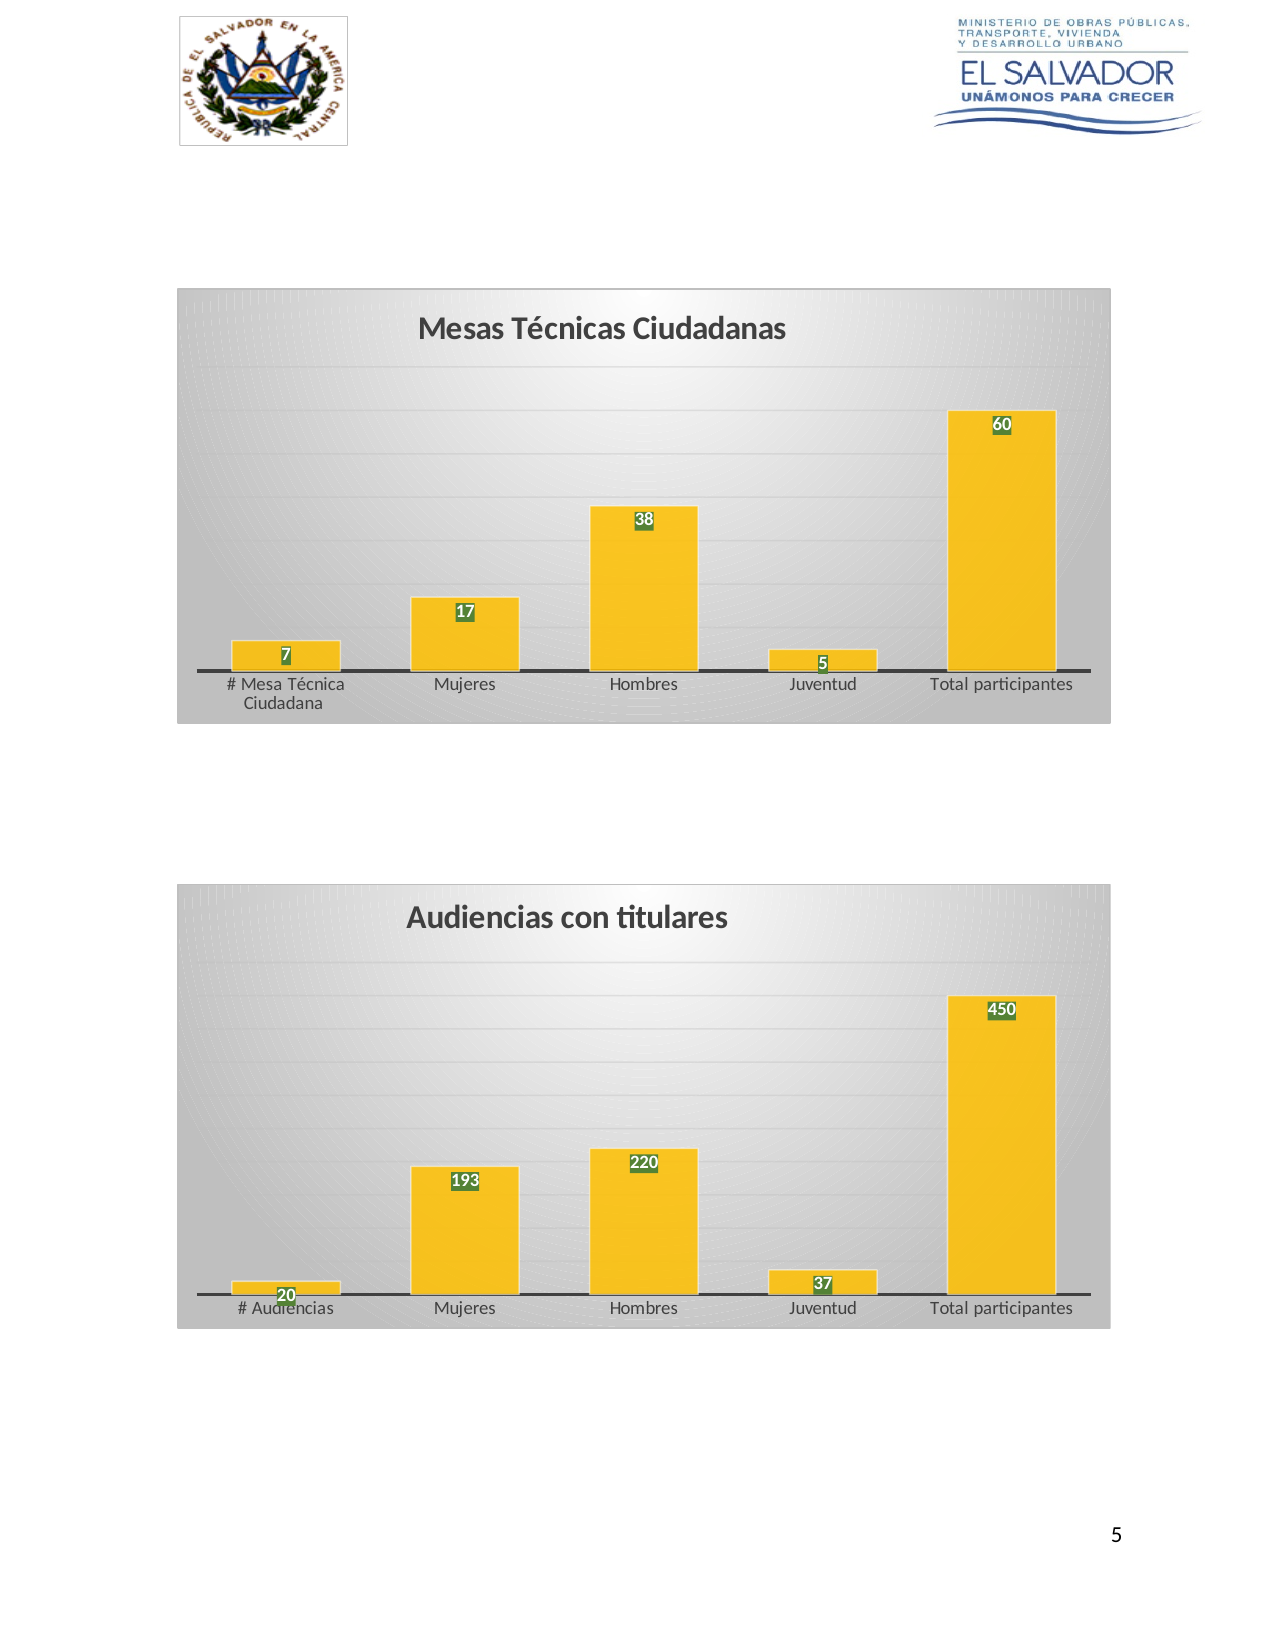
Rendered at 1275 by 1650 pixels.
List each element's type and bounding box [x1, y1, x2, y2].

picture [177, 14, 351, 148]
picture [921, 14, 1207, 144]
